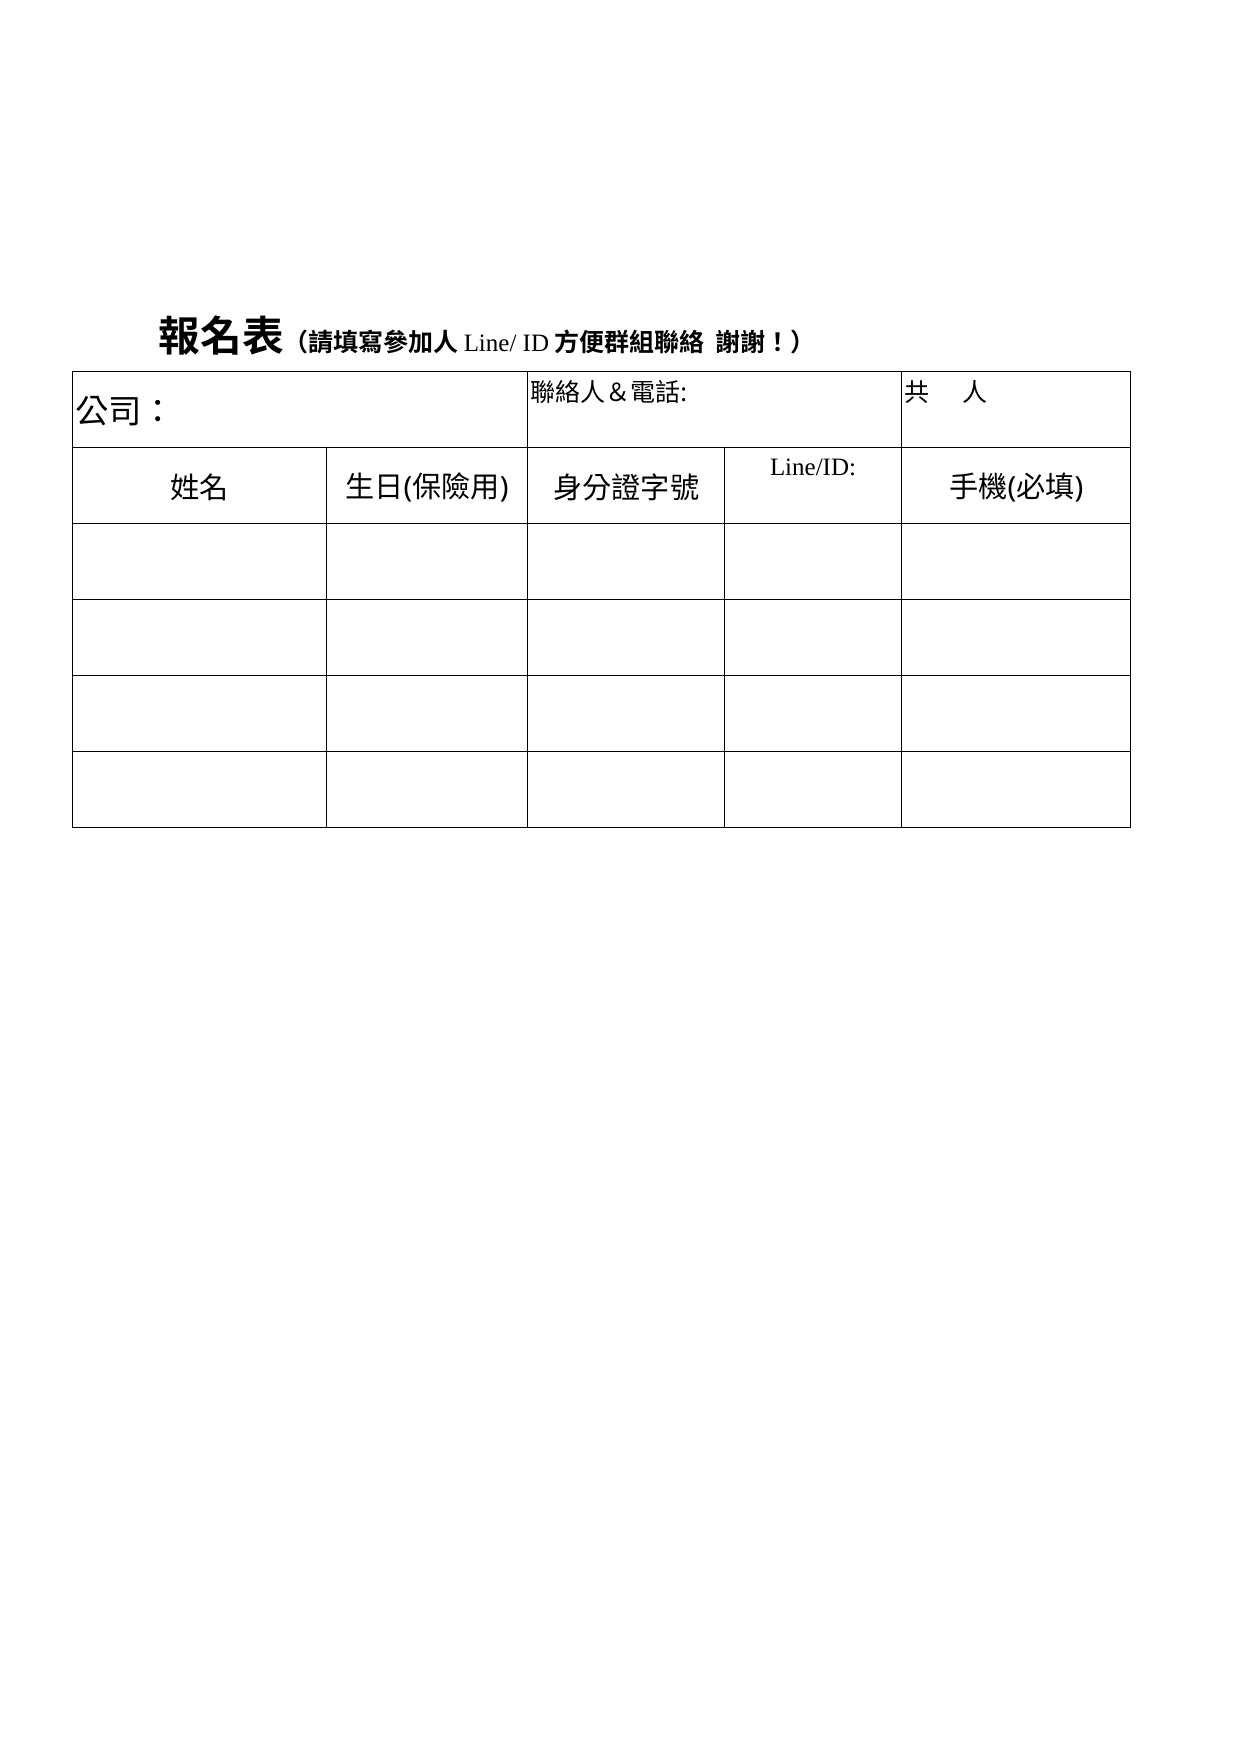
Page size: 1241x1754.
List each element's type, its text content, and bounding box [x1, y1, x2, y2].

table_cell 身分證字號 [528, 448, 724, 523]
table_cell [528, 600, 724, 675]
table_cell [327, 752, 527, 827]
text 報名表（請填寫參加人Line/ ID方便群組聯絡 謝謝！） [75, 296, 1165, 371]
table_cell [725, 600, 901, 675]
table_cell [528, 752, 724, 827]
table_cell [902, 600, 1130, 675]
table_cell [73, 524, 326, 599]
table_cell [725, 524, 901, 599]
table_header 共 人 [902, 372, 1130, 447]
table_cell [528, 524, 724, 599]
table_cell [73, 600, 326, 675]
table_cell [902, 524, 1130, 599]
table_cell [327, 600, 527, 675]
table_cell 手機(必填) [902, 448, 1130, 523]
table_header 公司： [73, 372, 527, 447]
table_cell [902, 676, 1130, 751]
table_cell [902, 752, 1130, 827]
table_cell [725, 676, 901, 751]
table_cell Line/ID: [725, 448, 901, 523]
table_header 聯絡人＆電話: [528, 372, 901, 447]
table_cell [725, 752, 901, 827]
table_cell [327, 676, 527, 751]
table_cell [73, 752, 326, 827]
table_cell [327, 524, 527, 599]
table_cell [73, 676, 326, 751]
table_cell 生日(保險用) [327, 448, 527, 523]
table_cell 姓名 [73, 448, 326, 523]
table_cell [528, 676, 724, 751]
